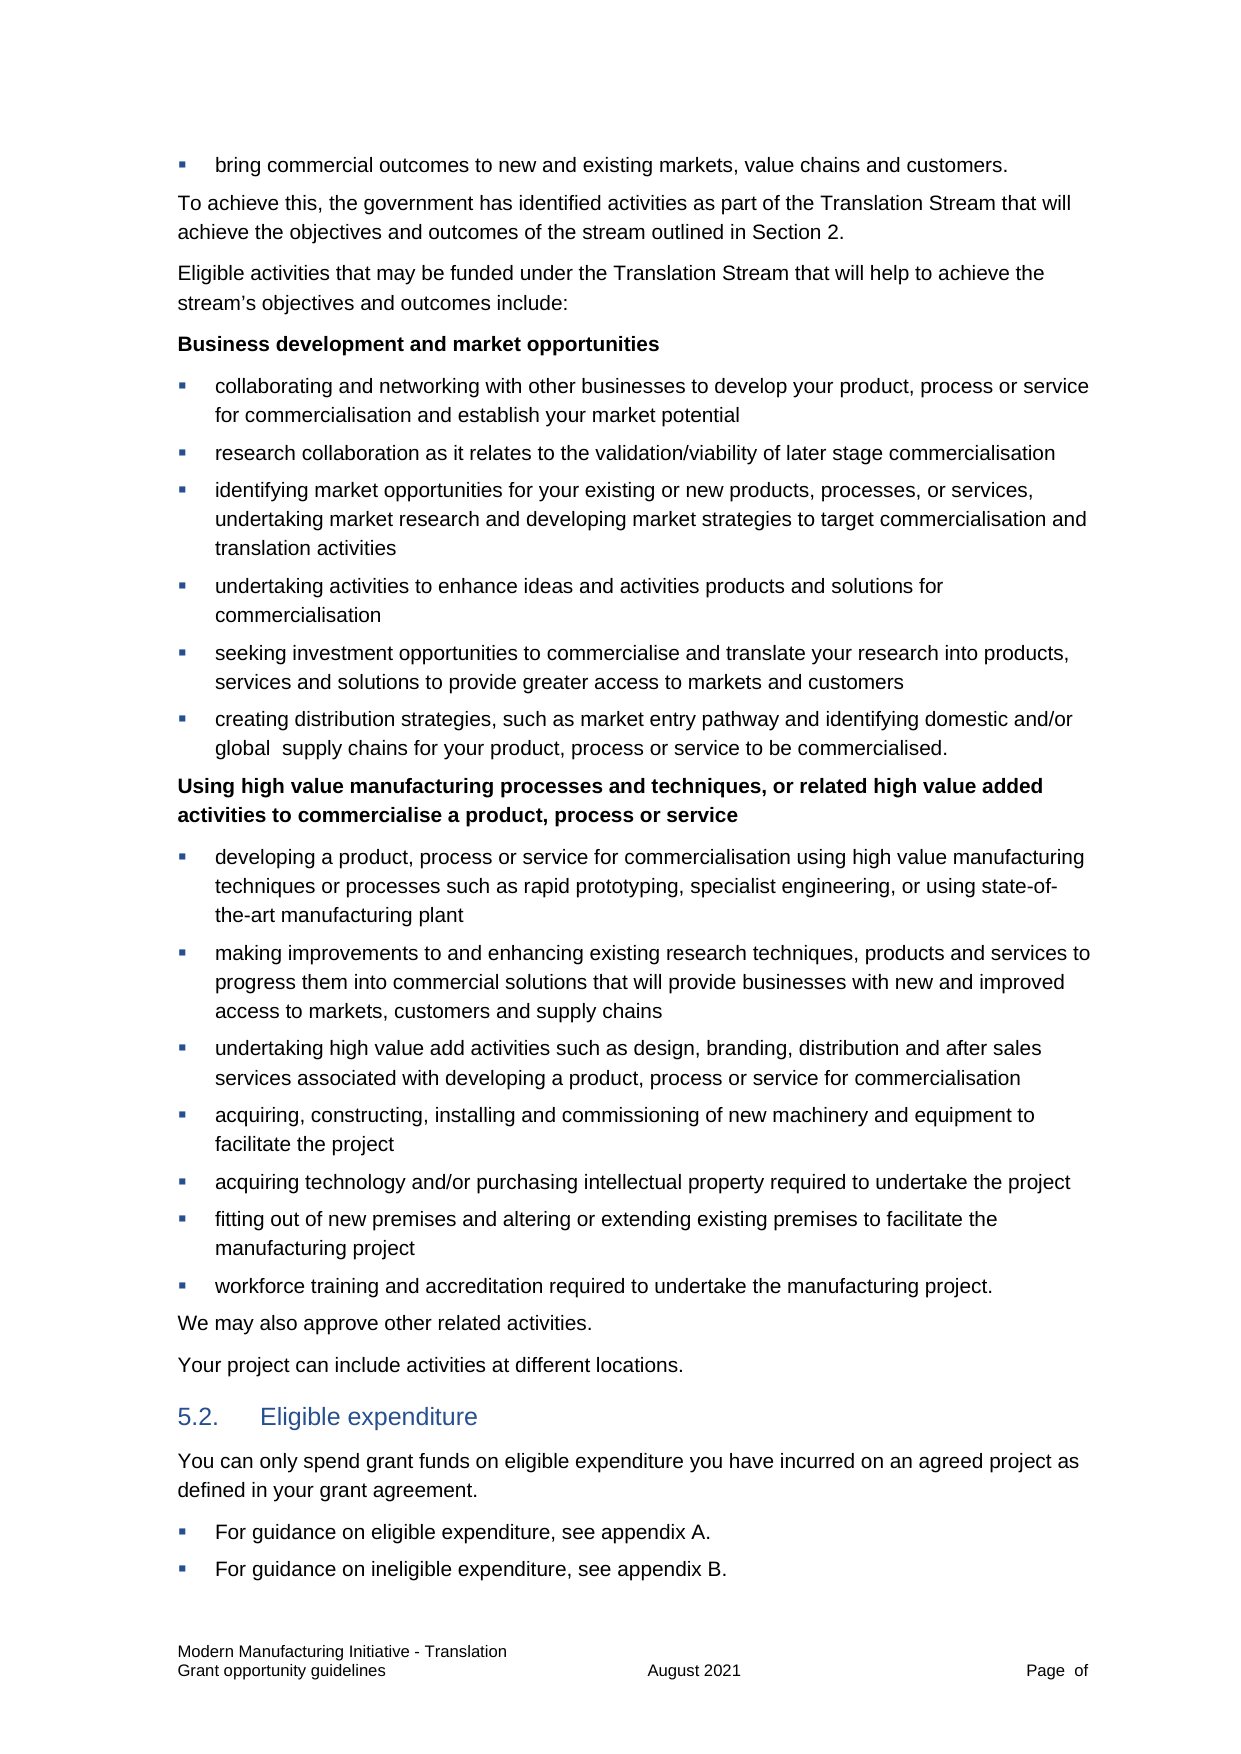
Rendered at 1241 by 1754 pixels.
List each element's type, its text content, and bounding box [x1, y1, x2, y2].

list workforce training and accreditation required to undertake the manufacturing project. [177, 1268, 1092, 1298]
list undertaking activities to enhance ideas and activities products and solutions for commercialisation [177, 568, 1092, 627]
subtitle Eligible expenditure [177, 1402, 1092, 1431]
list seeking investment opportunities to commercialise and translate your research into products, services and solutions to provide greater access to markets and customers [177, 635, 1092, 693]
text Eligible activities that may be funded under the Translation Stream that will help to achieve the stream’s objectives and outcomes include: [177, 256, 1092, 314]
list acquiring, constructing, installing and commissioning of new machinery and equipment to facilitate the project [177, 1098, 1092, 1156]
list making improvements to and enhancing existing research techniques, products and services to progress them into commercial solutions that will provide businesses with new and improved access to markets, customers and supply chains [177, 935, 1092, 1023]
list acquiring technology and/or purchasing intellectual property required to undertake the project [177, 1164, 1092, 1193]
text To achieve this, the government has identified activities as part of the Translation Stream that will achieve the objectives and outcomes of the stream outlined in Section 2. [177, 185, 1092, 243]
text You can only spend grant funds on eligible expenditure you have incurred on an agreed project as defined in your grant agreement. [177, 1443, 1092, 1502]
list undertaking high value add activities such as design, branding, distribution and after sales services associated with developing a product, process or service for commercialisation [177, 1031, 1092, 1089]
list creating distribution strategies, such as market entry pathway and identifying domestic and/or global supply chains for your product, process or service to be commercialised. [177, 702, 1092, 760]
text Using high value manufacturing processes and techniques, or related high value added activities to commercialise a product, process or service [177, 768, 1092, 827]
list research collaboration as it relates to the validation/viability of later stage commercialisation [177, 435, 1092, 464]
text We may also approve other related activities. [177, 1306, 1092, 1335]
list For guidance on eligible expenditure, see appendix A. [177, 1514, 1092, 1543]
text Business development and market opportunities [177, 327, 1092, 356]
text Your project can include activities at different locations. [177, 1348, 1092, 1377]
list For guidance on ineligible expenditure, see appendix B. [177, 1552, 1092, 1581]
list collaborating and networking with other businesses to develop your product, process or service for commercialisation and establish your market potential [177, 368, 1092, 427]
list developing a product, process or service for commercialisation using high value manufacturing techniques or processes such as rapid prototyping, specialist engineering, or using state-of-the-art manufacturing plant [177, 839, 1092, 927]
list identifying market opportunities for your existing or new products, processes, or services, undertaking market research and developing market strategies to target commercialisation and translation activities [177, 473, 1092, 560]
list bring commercial outcomes to new and existing markets, value chains and customers. [177, 148, 1092, 177]
list fitting out of new premises and altering or extending existing premises to facilitate the manufacturing project [177, 1202, 1092, 1260]
